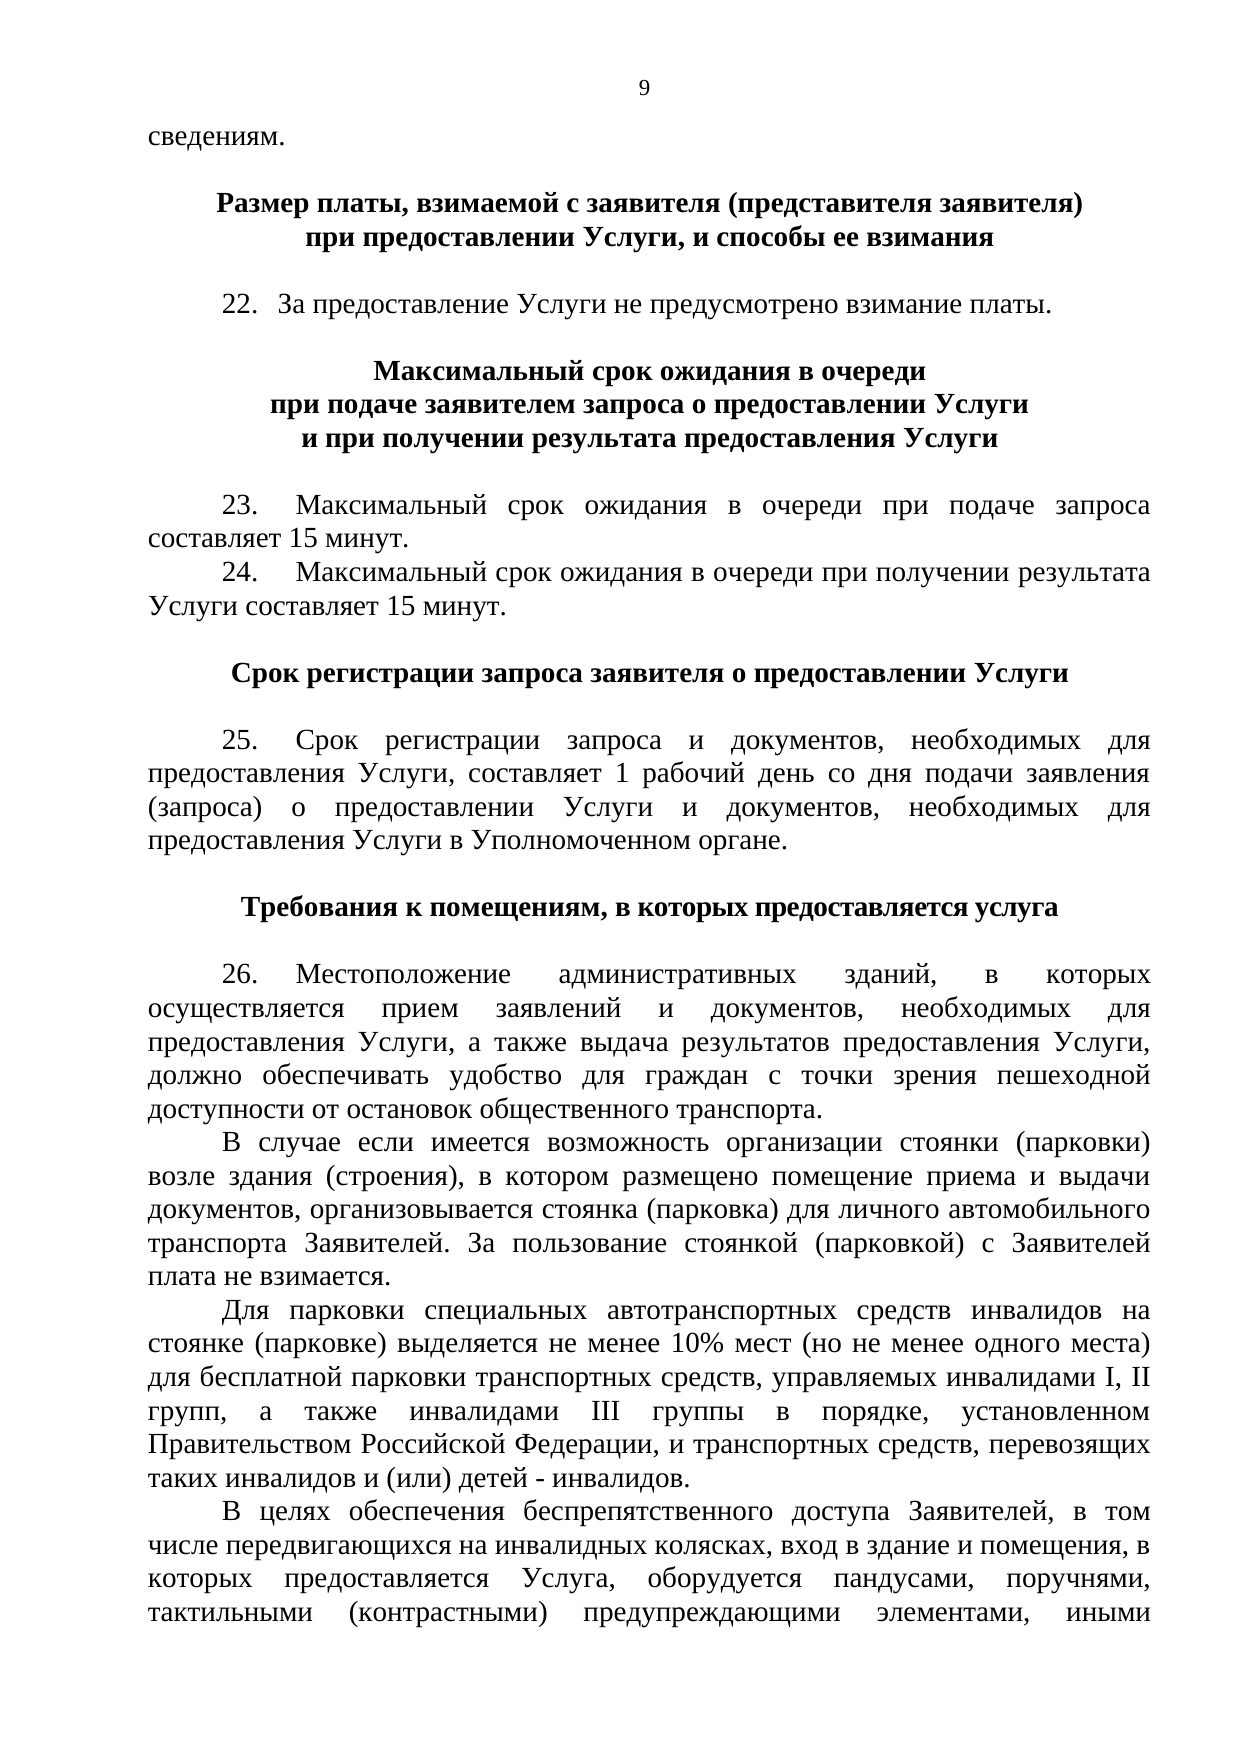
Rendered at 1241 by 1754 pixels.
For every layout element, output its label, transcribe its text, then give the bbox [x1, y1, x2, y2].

list Местоположение административных зданий, в которых осуществляется прием заявлений и документов, необходимых для предоставления Услуги, а также выдача результатов предоставления Услуги, должно обеспечивать удобство для граждан с точки зрения пешеходной доступности от остановок общественного транспорта. [148, 957, 1152, 1124]
text при предоставлении Услуги, и способы ее взимания [148, 219, 1152, 252]
text Размер платы, взимаемой с заявителя (представителя заявителя) [148, 185, 1152, 219]
text Максимальный срок ожидания в очереди [148, 353, 1152, 386]
list За предоставление Услуги не предусмотрено взимание платы. [148, 286, 1152, 319]
text Требования к помещениям, в которых предоставляется услуга [148, 889, 1152, 923]
list Срок регистрации запроса и документов, необходимых для предоставления Услуги, составляет 1 рабочий день со дня подачи заявления (запроса) о предоставлении Услуги и документов, необходимых для предоставления Услуги в Уполномоченном органе. [148, 722, 1152, 856]
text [148, 1493, 1152, 1627]
list Максимальный срок ожидания в очереди при подаче запроса составляет 15 минут. [148, 487, 1152, 554]
text Срок регистрации запроса заявителя о предоставлении Услуги [148, 655, 1152, 688]
text при подаче заявителем запроса о предоставлении Услуги [148, 386, 1152, 420]
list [148, 118, 1152, 152]
text и при получении результата предоставления Услуги [148, 420, 1152, 453]
text В случае если имеется возможность организации стоянки (парковки) возле здания (строения), в котором размещено помещение приема и выдачи документов, организовывается стоянка (парковка) для личного автомобильного транспорта Заявителей. За пользование стоянкой (парковкой) с Заявителей плата не взимается. [148, 1124, 1152, 1292]
text Для парковки специальных автотранспортных средств инвалидов на стоянке (парковке) выделяется не менее 10% мест (но не менее одного места) для бесплатной парковки транспортных средств, управляемых инвалидами I, II групп, а также инвалидами III группы в порядке, установленном Правительством Российской Федерации, и транспортных средств, перевозящих таких инвалидов и (или) детей - инвалидов. [148, 1292, 1152, 1493]
list Максимальный срок ожидания в очереди при получении результата Услуги составляет 15 минут. [148, 554, 1152, 621]
